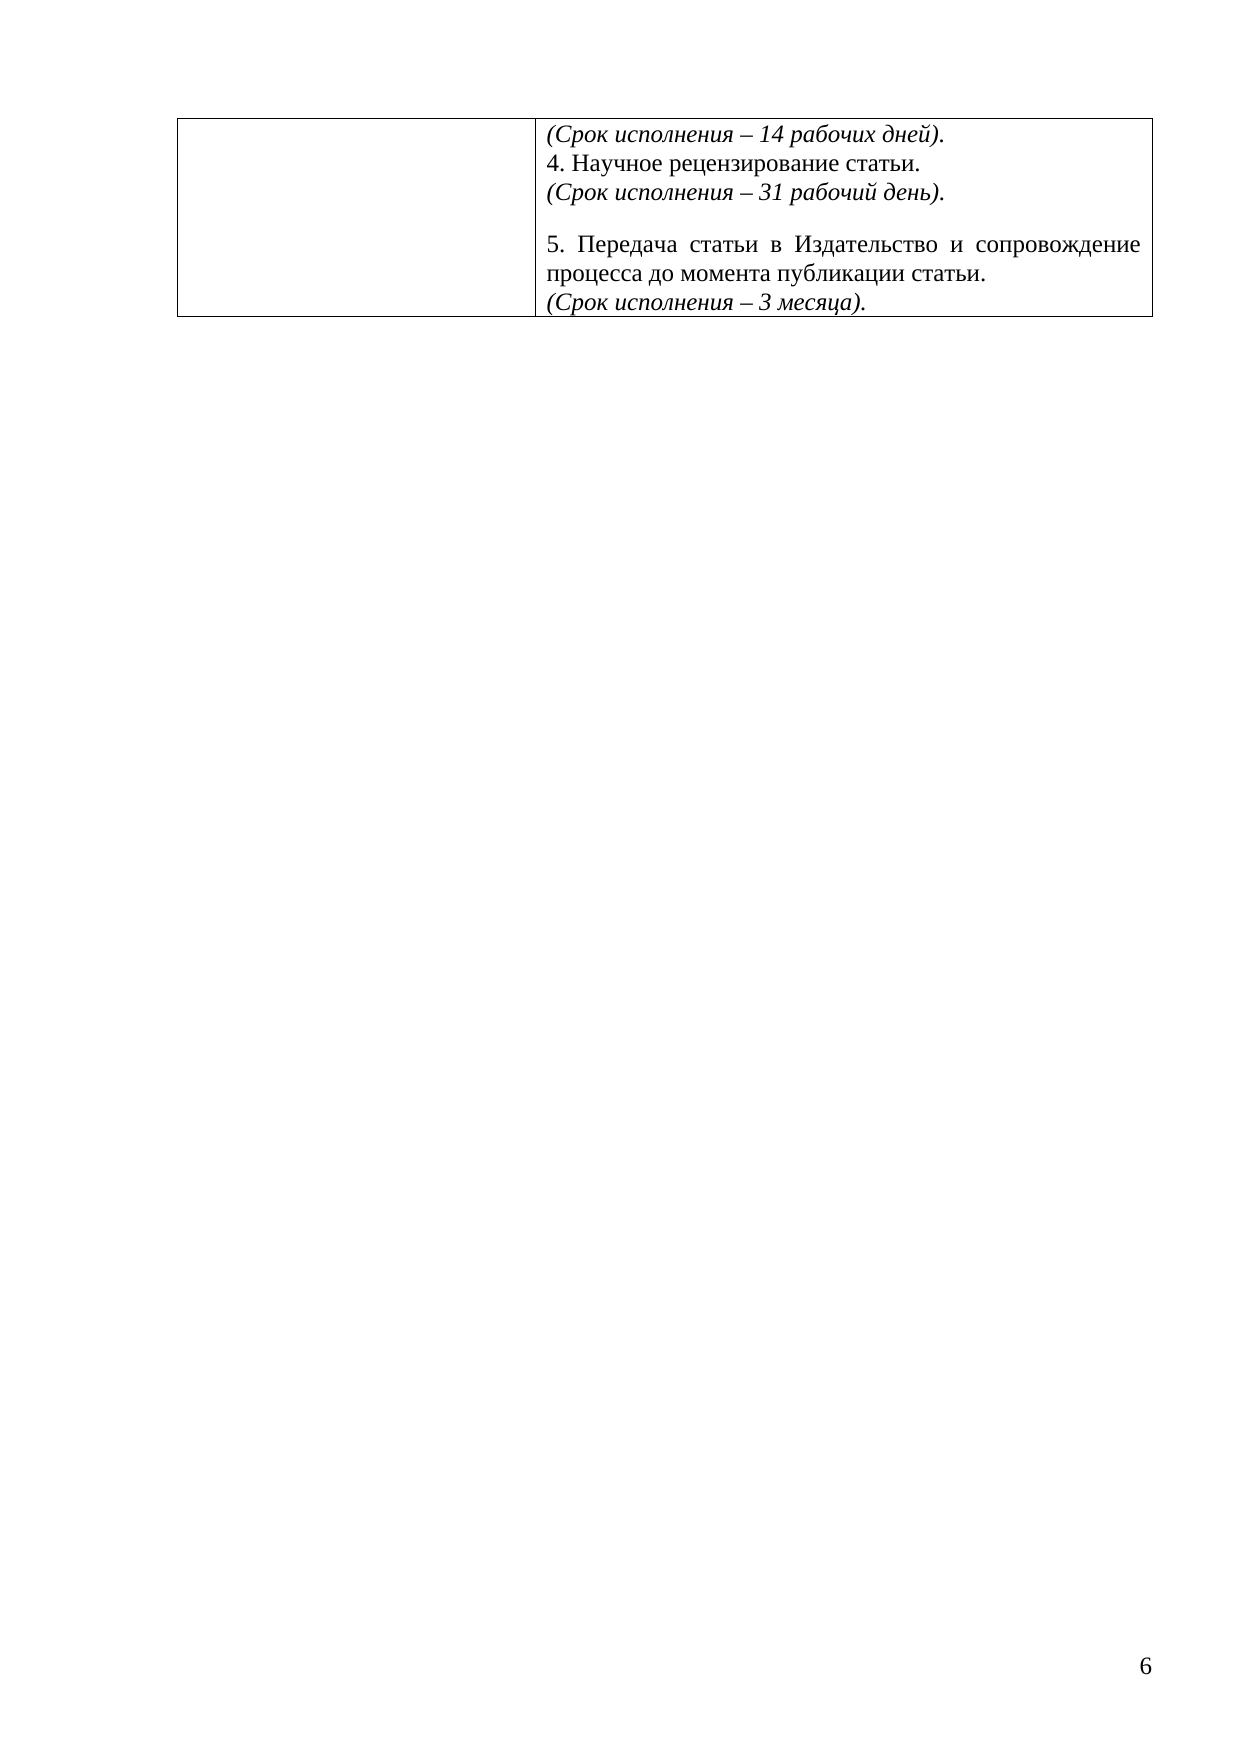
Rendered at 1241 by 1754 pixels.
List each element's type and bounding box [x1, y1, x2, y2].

table_cell [178, 119, 535, 316]
table_cell [536, 119, 1152, 316]
